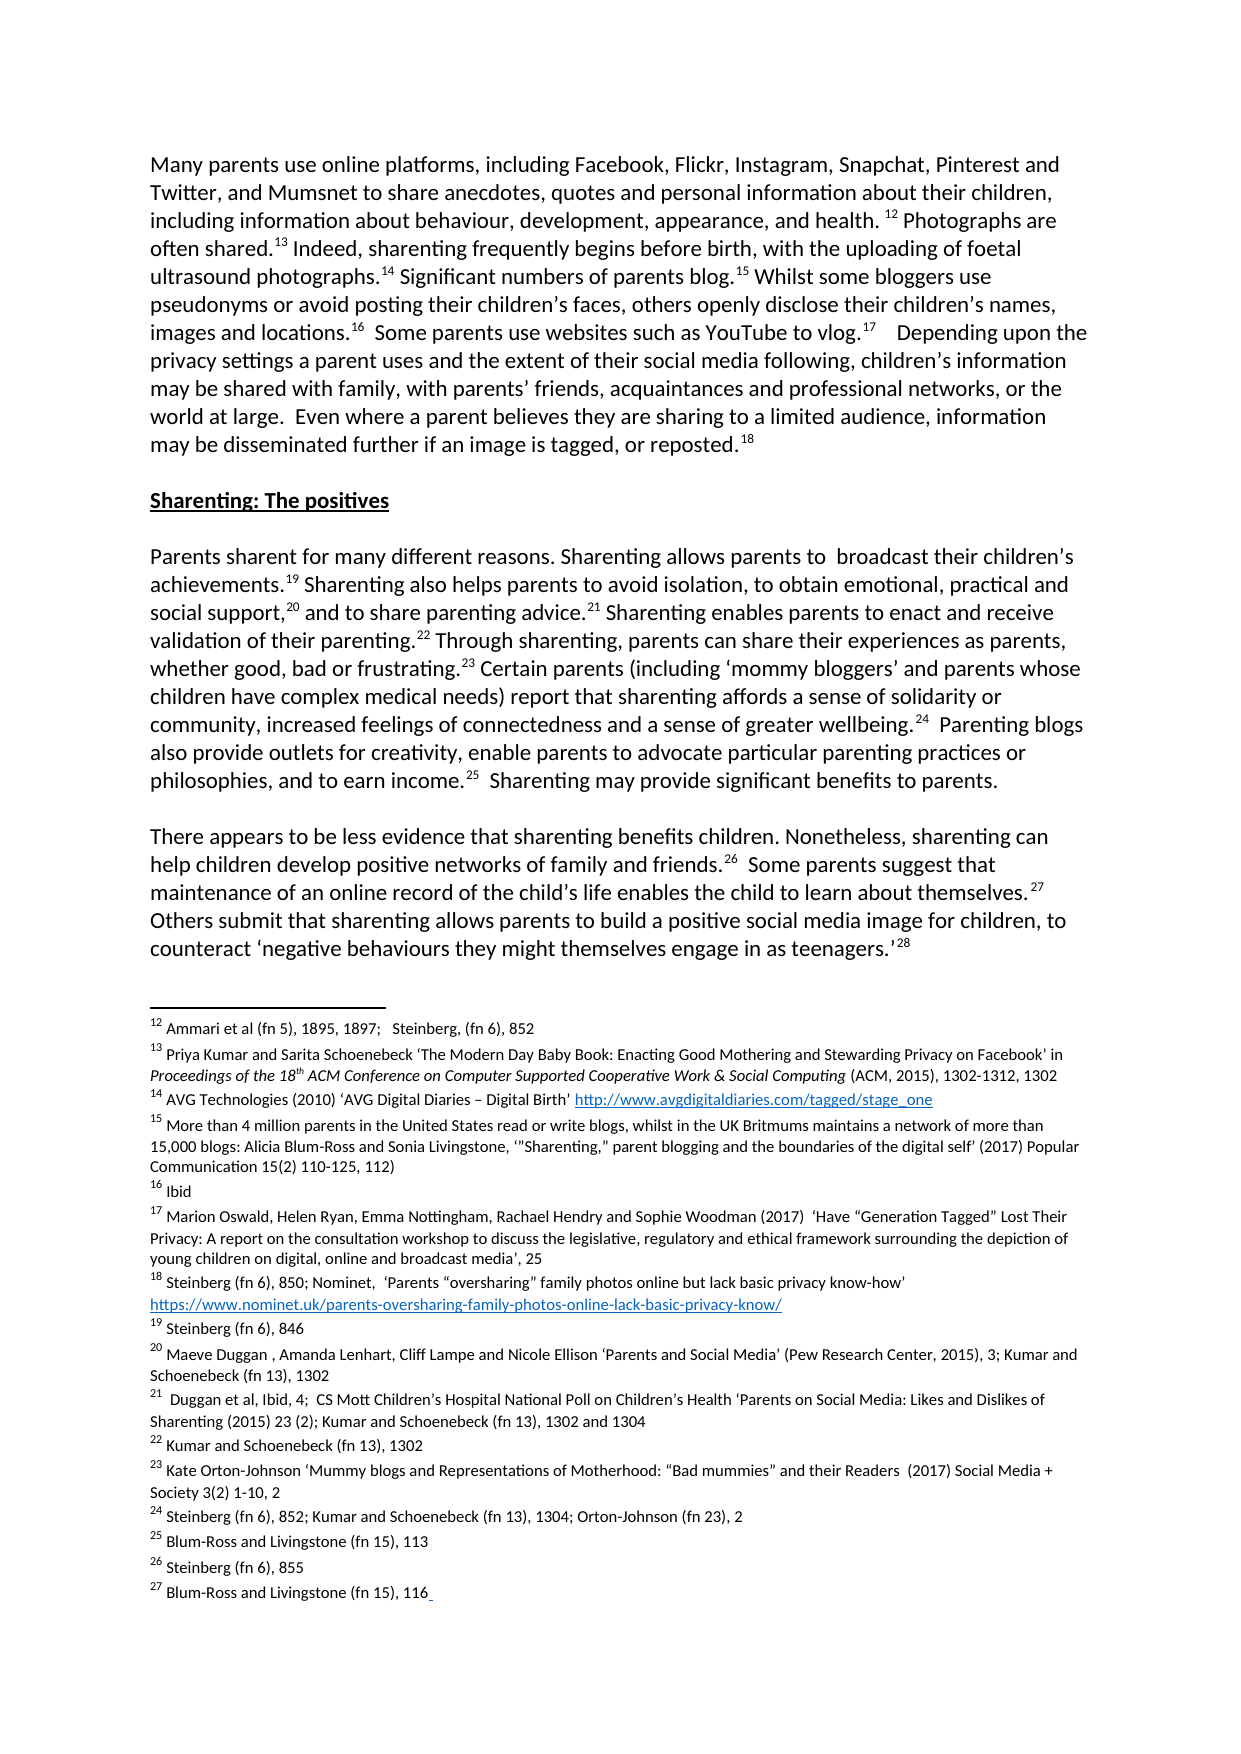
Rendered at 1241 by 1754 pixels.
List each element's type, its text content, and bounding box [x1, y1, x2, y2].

text Parents sharent for many different reasons. Sharenting allows parents to broadcast their children’s achievements. Sharenting also helps parents to avoid isolation, to obtain emotional, practical and social support, and to share parenting advice. Sharenting enables parents to enact and receive validation of their parenting. Through sharenting, parents can share their experiences as parents, whether good, bad or frustrating. Certain parents (including ‘mommy bloggers’ and parents whose children have complex medical needs) report that sharenting affords a sense of solidarity or community, increased feelings of connectedness and a sense of greater wellbeing. Parenting blogs also provide outlets for creativity, enable parents to advocate particular parenting practices or philosophies, and to earn income. Sharenting may provide significant benefits to parents. [150, 542, 1090, 794]
text Sharenting: The positives [150, 486, 1090, 514]
text Many parents use online platforms, including Facebook, Flickr, Instagram, Snapchat, Pinterest and Twitter, and Mumsnet to share anecdotes, quotes and personal information about their children, including information about behaviour, development, appearance, and health. Photographs are often shared. Indeed, sharenting frequently begins before birth, with the uploading of foetal ultrasound photographs. Significant numbers of parents blog. Whilst some bloggers use pseudonyms or avoid posting their children’s faces, others openly disclose their children’s names, images and locations. Some parents use websites such as YouTube to vlog. Depending upon the privacy settings a parent uses and the extent of their social media following, children’s information may be shared with family, with parents’ friends, acquaintances and professional networks, or the world at large. Even where a parent believes they are sharing to a limited audience, information may be disseminated further if an image is tagged, or reposted. [150, 150, 1090, 458]
text There appears to be less evidence that sharenting benefits children. Nonetheless, sharenting can help children develop positive networks of family and friends. Some parents suggest that maintenance of an online record of the child’s life enables the child to learn about themselves. Others submit that sharenting allows parents to build a positive social media image for children, to counteract ‘negative behaviours they might themselves engage in as teenagers.’ [150, 822, 1090, 963]
